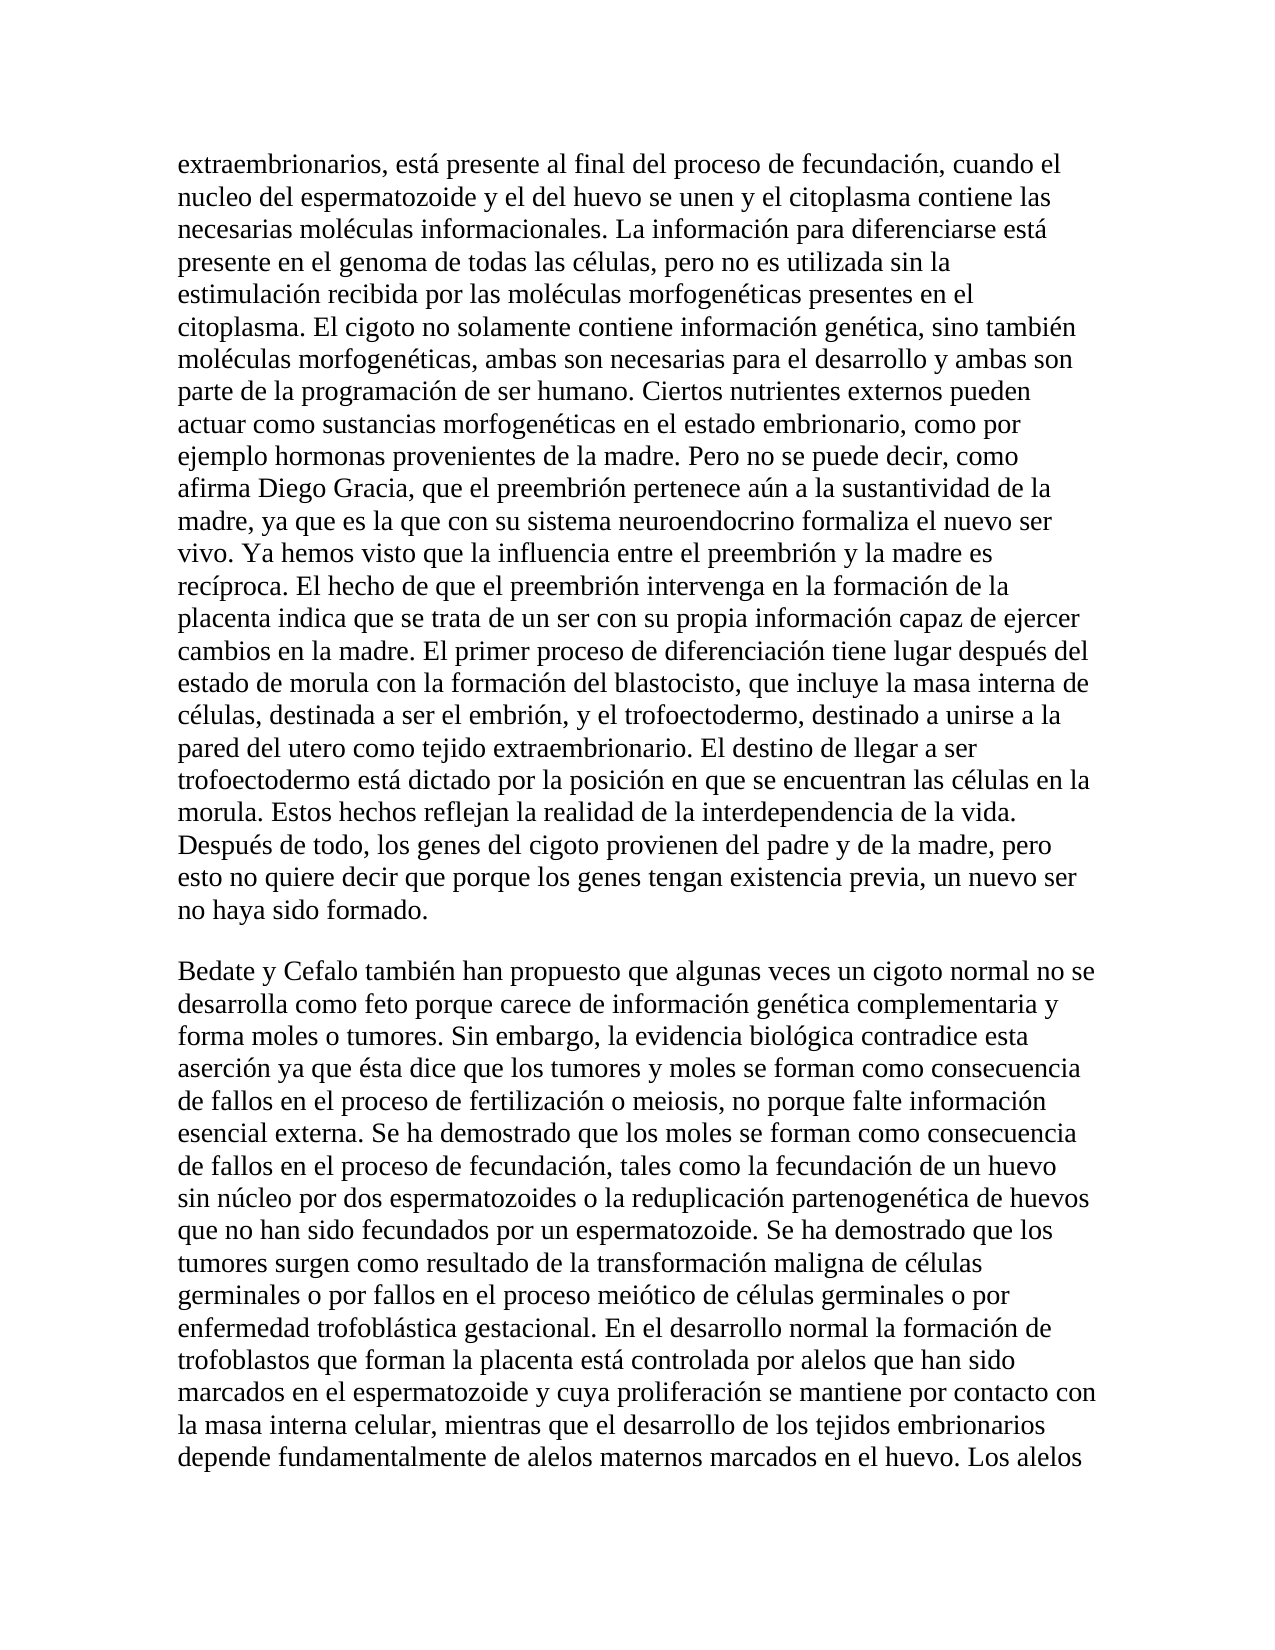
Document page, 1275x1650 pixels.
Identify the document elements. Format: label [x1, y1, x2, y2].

text [177, 148, 1098, 925]
text [177, 954, 1098, 1473]
